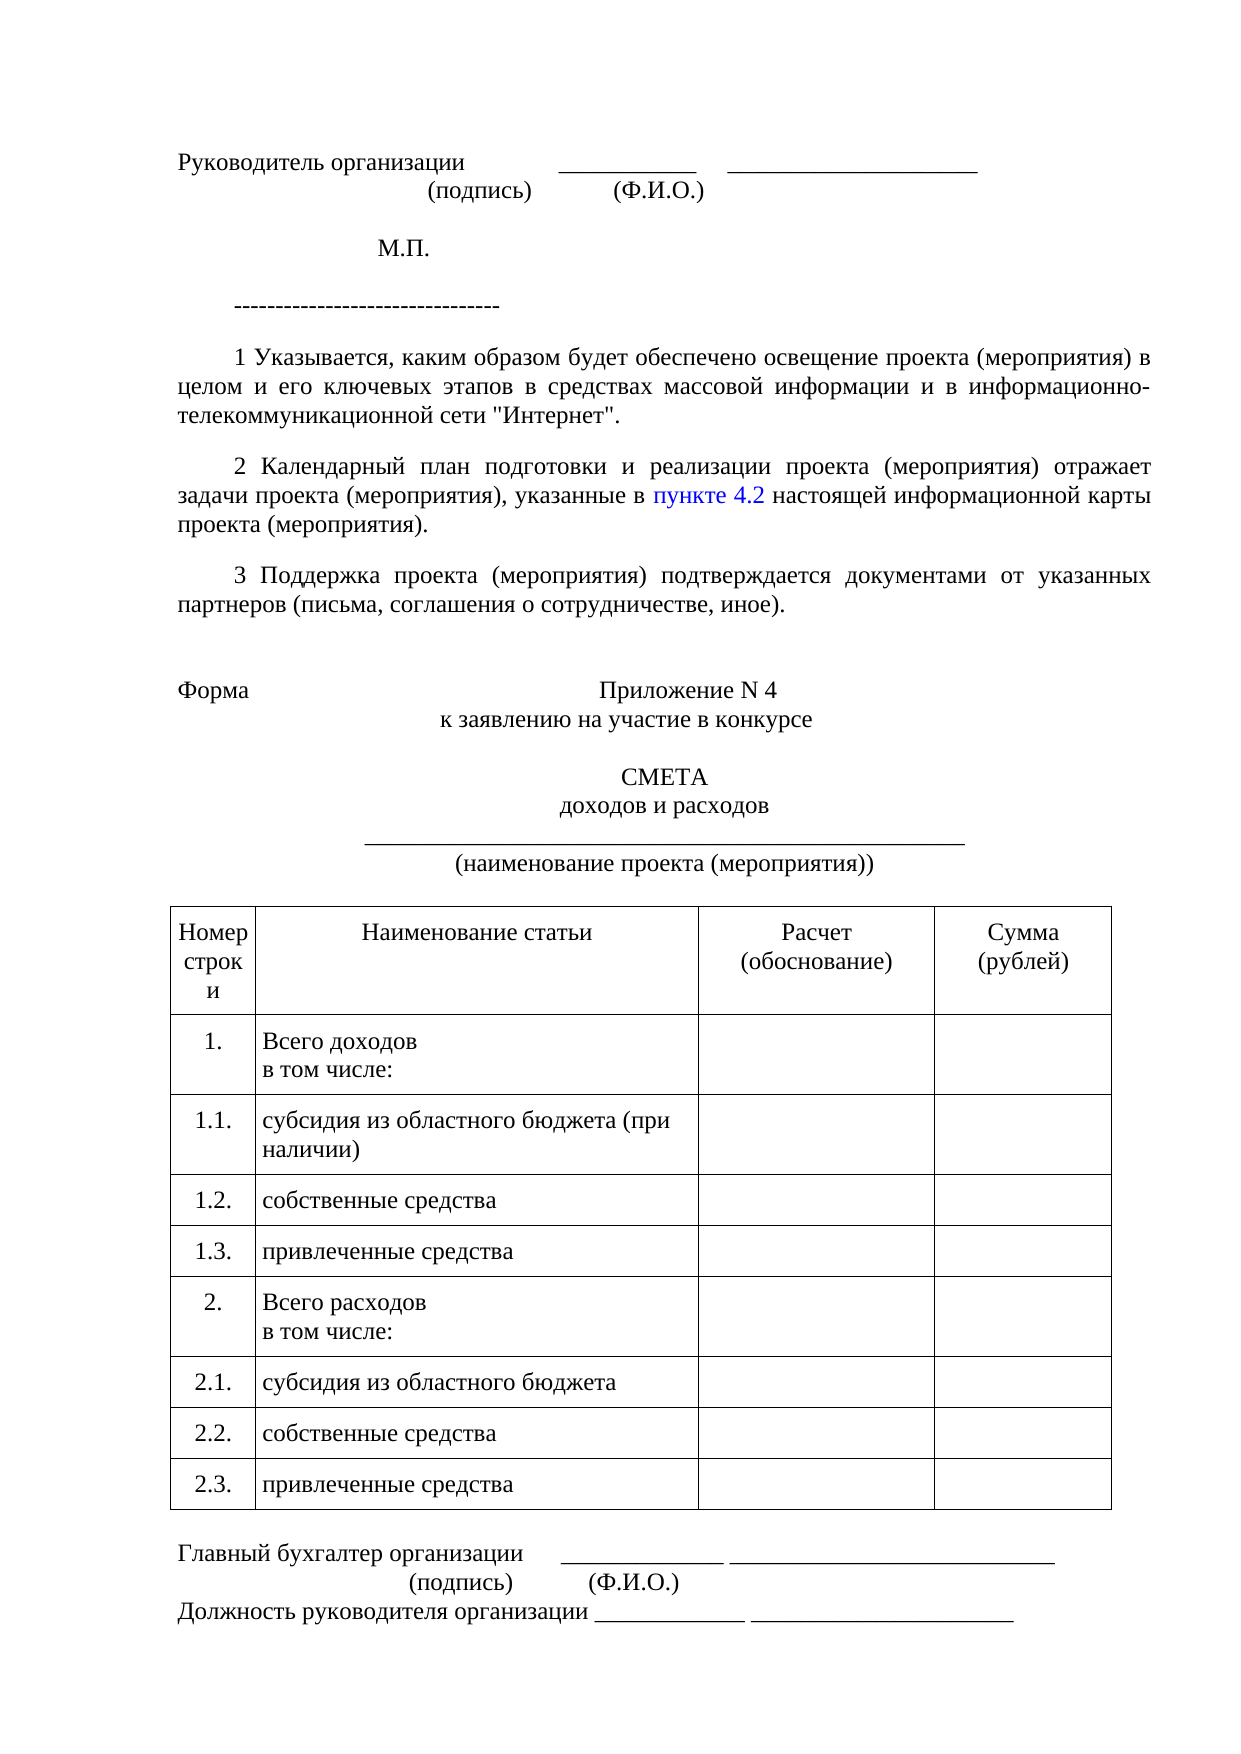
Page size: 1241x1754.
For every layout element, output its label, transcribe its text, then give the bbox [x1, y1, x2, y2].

text Форма Приложение N 4 [177, 676, 1152, 704]
text ________________________________________________ [177, 819, 1152, 848]
table_cell 1.2. [171, 1175, 255, 1225]
text Главный бухгалтер организации _____________ __________________________ [177, 1538, 1152, 1567]
table_cell 1.1. [171, 1095, 255, 1174]
text Руководитель организации ___________ ____________________ [177, 147, 1152, 176]
table_cell 2.2. [171, 1408, 255, 1458]
table_cell субсидия из областного бюджета (при наличии) [256, 1095, 698, 1174]
table_cell субсидия из областного бюджета [256, 1357, 698, 1407]
text М.П. [177, 233, 1152, 262]
table_header Расчет (обоснование) [699, 907, 934, 1014]
table_cell [699, 1015, 934, 1094]
table_cell [699, 1357, 934, 1407]
table_cell 2.1. [171, 1357, 255, 1407]
table_cell привлеченные средства [256, 1459, 698, 1509]
table_cell собственные средства [256, 1175, 698, 1225]
table_header Сумма (рублей) [935, 907, 1111, 1014]
text Должность руководителя организации ____________ _____________________ [177, 1596, 1152, 1625]
table_cell [935, 1095, 1111, 1174]
table_header Наименование статьи [256, 907, 698, 1014]
table_cell привлеченные средства [256, 1226, 698, 1276]
table_cell 1. [171, 1015, 255, 1094]
text 3 Поддержка проекта (мероприятия) подтверждается документами от указанных партнеров (письма, соглашения о сотрудничестве, иное). [177, 561, 1152, 618]
table_cell [935, 1226, 1111, 1276]
table_cell [935, 1408, 1111, 1458]
text СМЕТА [177, 762, 1152, 791]
text (подпись) (Ф.И.О.) [177, 1567, 1152, 1596]
table_cell Всего доходов в том числе: [256, 1015, 698, 1094]
table_cell собственные средства [256, 1408, 698, 1458]
table_cell 2.3. [171, 1459, 255, 1509]
text доходов и расходов [177, 791, 1152, 819]
table_cell [699, 1226, 934, 1276]
table_cell [699, 1408, 934, 1458]
text (наименование проекта (мероприятия)) [177, 848, 1152, 877]
text (подпись) (Ф.И.О.) [177, 176, 1152, 204]
table_cell 1.3. [171, 1226, 255, 1276]
table_cell 2. [171, 1277, 255, 1356]
table_cell [935, 1015, 1111, 1094]
table_cell [935, 1459, 1111, 1509]
table_cell [699, 1175, 934, 1225]
text -------------------------------- [177, 291, 1152, 319]
text 1 Указывается, каким образом будет обеспечено освещение проекта (мероприятия) в целом и его ключевых этапов в средствах массовой информации и в информационно-телекоммуникационной сети "Интернет". [177, 342, 1152, 428]
table_cell Всего расходов в том числе: [256, 1277, 698, 1356]
table_cell [935, 1357, 1111, 1407]
text 2 Календарный план подготовки и реализации проекта (мероприятия) отражает задачи проекта (мероприятия), указанные в пункте 4.2 настоящей информационной карты проекта (мероприятия). [177, 451, 1152, 538]
table_cell [699, 1277, 934, 1356]
table_cell [935, 1175, 1111, 1225]
table_cell [699, 1459, 934, 1509]
text к заявлению на участие в конкурсе [177, 704, 1152, 733]
table_cell [699, 1095, 934, 1174]
table_cell [935, 1277, 1111, 1356]
table_header Номер строки [171, 907, 255, 1014]
